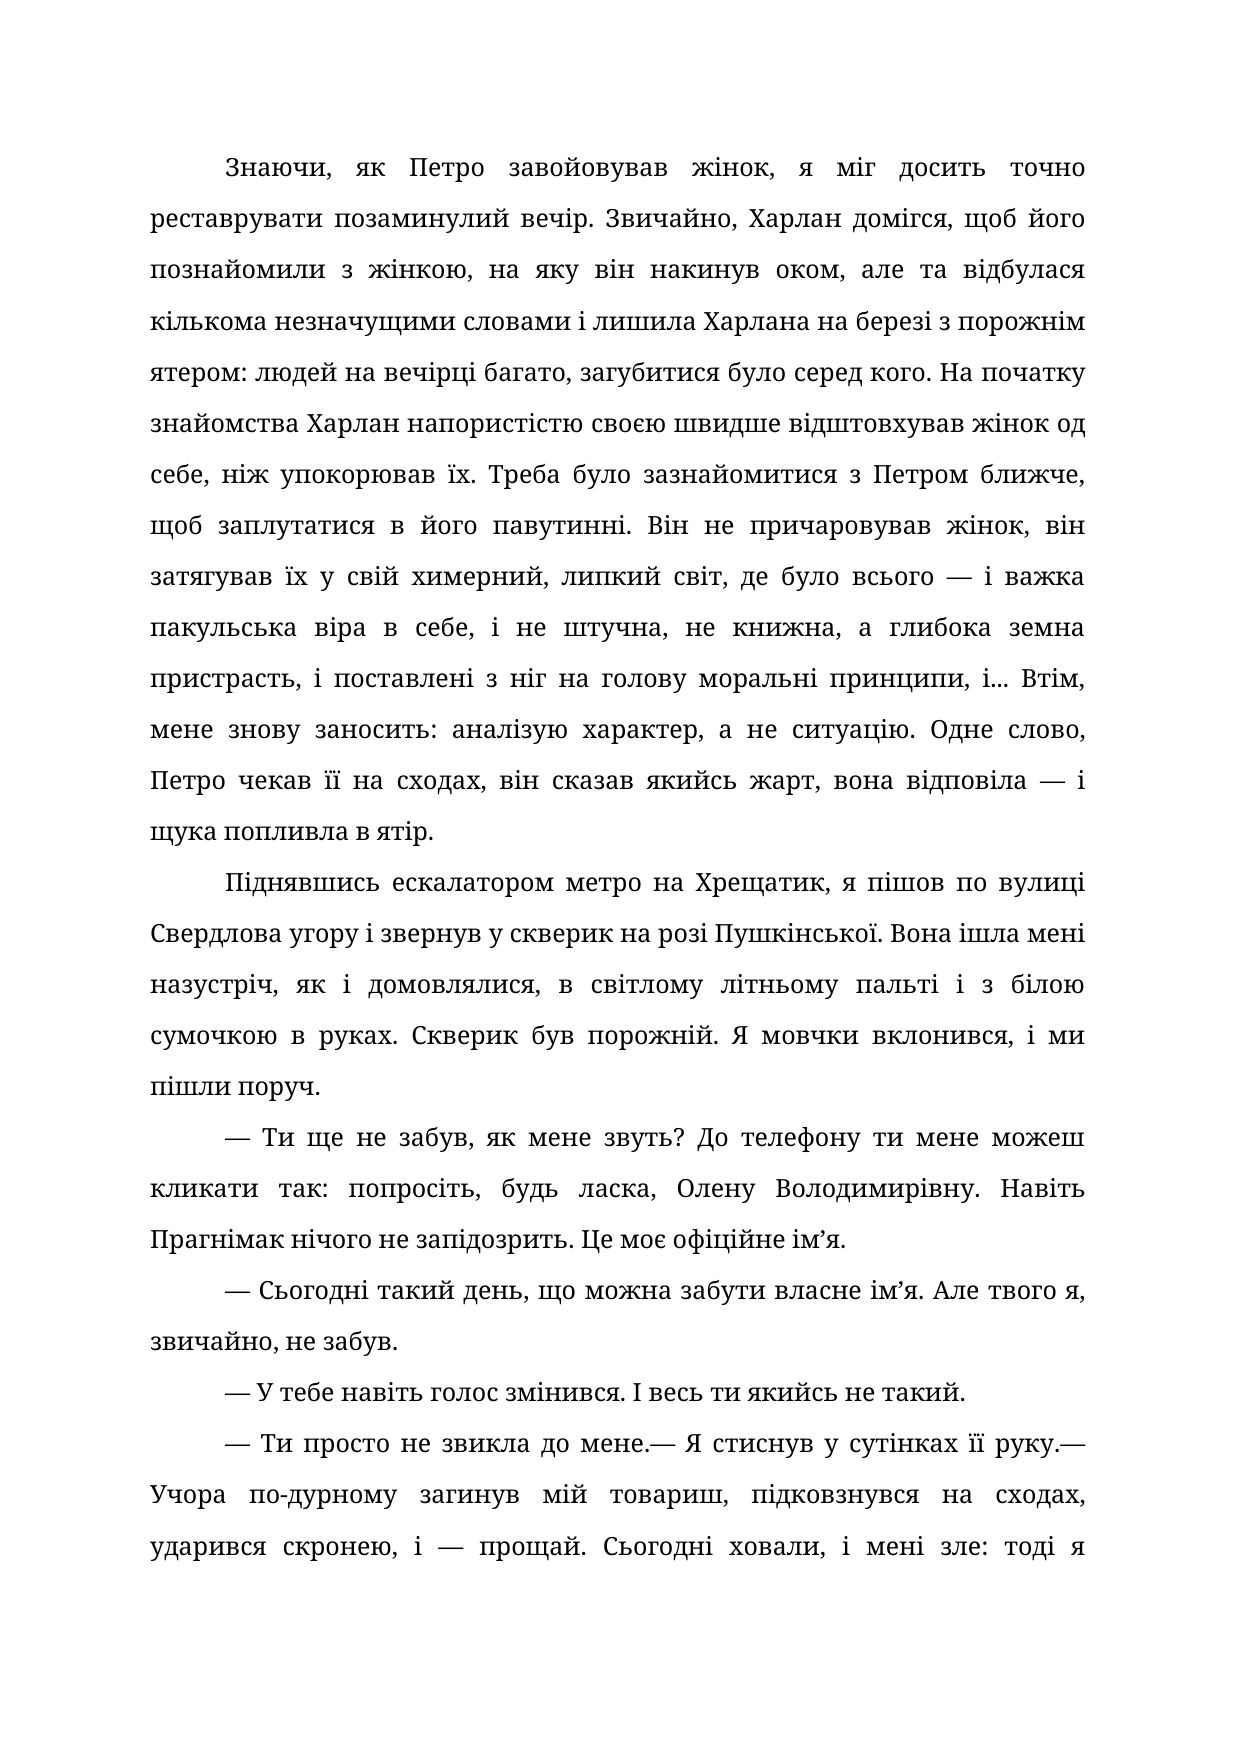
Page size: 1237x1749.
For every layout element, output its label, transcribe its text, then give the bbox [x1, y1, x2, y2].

text Піднявшись ескалатором метро на Хрещатик, я пішов по вулиці Свердлова угору і звернув у скверик на розі Пушкінської. Вона ішла мені назустріч, як і домовлялися, в світлому літньому пальті і з білою сумочкою в руках. Скверик був порожній. Я мовчки вклонився, і ми пішли поруч. [150, 864, 1086, 1103]
text — Сьогодні такий день, що можна забути власне ім’я. Але твого я, звичайно, не забув. [150, 1273, 1086, 1358]
text Знаючи, як Петро завойовував жінок, я міг досить точно реставрувати позаминулий вечір. Звичайно, Харлан домігся, щоб його познайомили з жінкою, на яку він накинув оком, але та відбулася кількома незначущими словами і лишила Харлана на березі з порожнім ятером: людей на вечірці багато, загубитися було серед кого. На початку знайомства Харлан напористістю своєю швидше відштовхував жінок од себе, ніж упокорював їх. Треба було зазнайомитися з Петром ближче, щоб заплутатися в його павутинні. Він не причаровував жінок, він затягував їх у свій химерний, липкий світ, де було всього — і важка пакульська віра в себе, і не штучна, не книжна, а глибока земна пристрасть, і поставлені з ніг на голову моральні принципи, і... Втім, мене знову заносить: аналізую характер, а не ситуацію. Одне слово, Петро чекав її на сходах, він сказав якийсь жарт, вона відповіла — і щука попливла в ятір. [150, 150, 1086, 848]
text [150, 1426, 1086, 1562]
text — Ти ще не забув, як мене звуть? До телефону ти мене можеш кликати так: попросіть, будь ласка, Олену Володимирівну. Навіть Прагнімак нічого не запідозрить. Це моє офіційне ім’я. [150, 1120, 1086, 1256]
text — У тебе навіть голос змінився. І весь ти якийсь не такий. [150, 1375, 1086, 1409]
